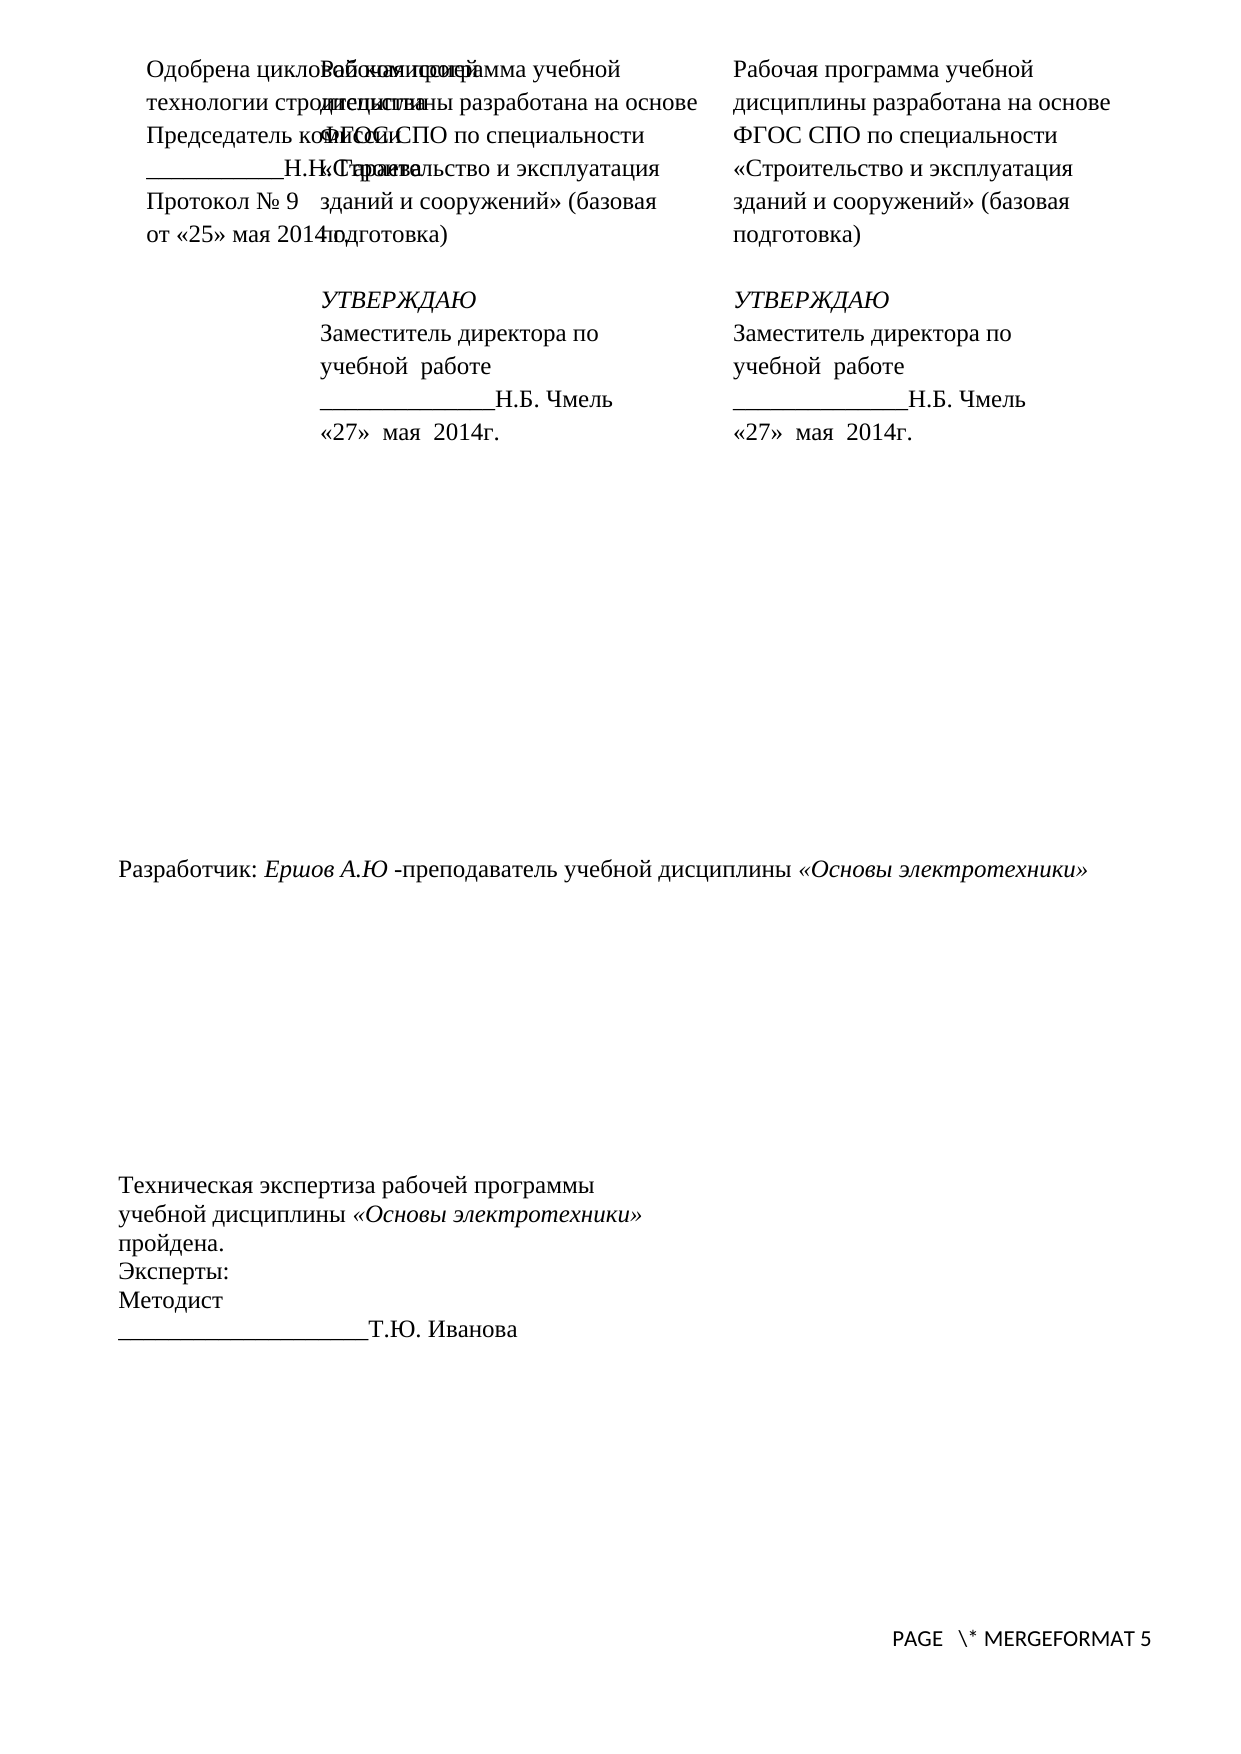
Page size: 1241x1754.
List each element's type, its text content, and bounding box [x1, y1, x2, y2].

text ____________________Т.Ю. Иванова [118, 1314, 1152, 1343]
text Методист [118, 1285, 1152, 1314]
table_header [135, 21, 722, 627]
table_header [722, 21, 1135, 627]
text Эксперты: [118, 1256, 1152, 1285]
text пройдена. [118, 1228, 1152, 1256]
text учебной дисциплины «Основы электротехники» [118, 1199, 1152, 1228]
text Техническая экспертиза рабочей программы [118, 1170, 1152, 1199]
text Разработчик: Ершов А.Ю -преподаватель учебной дисциплины «Основы электротехники» [118, 854, 1152, 883]
